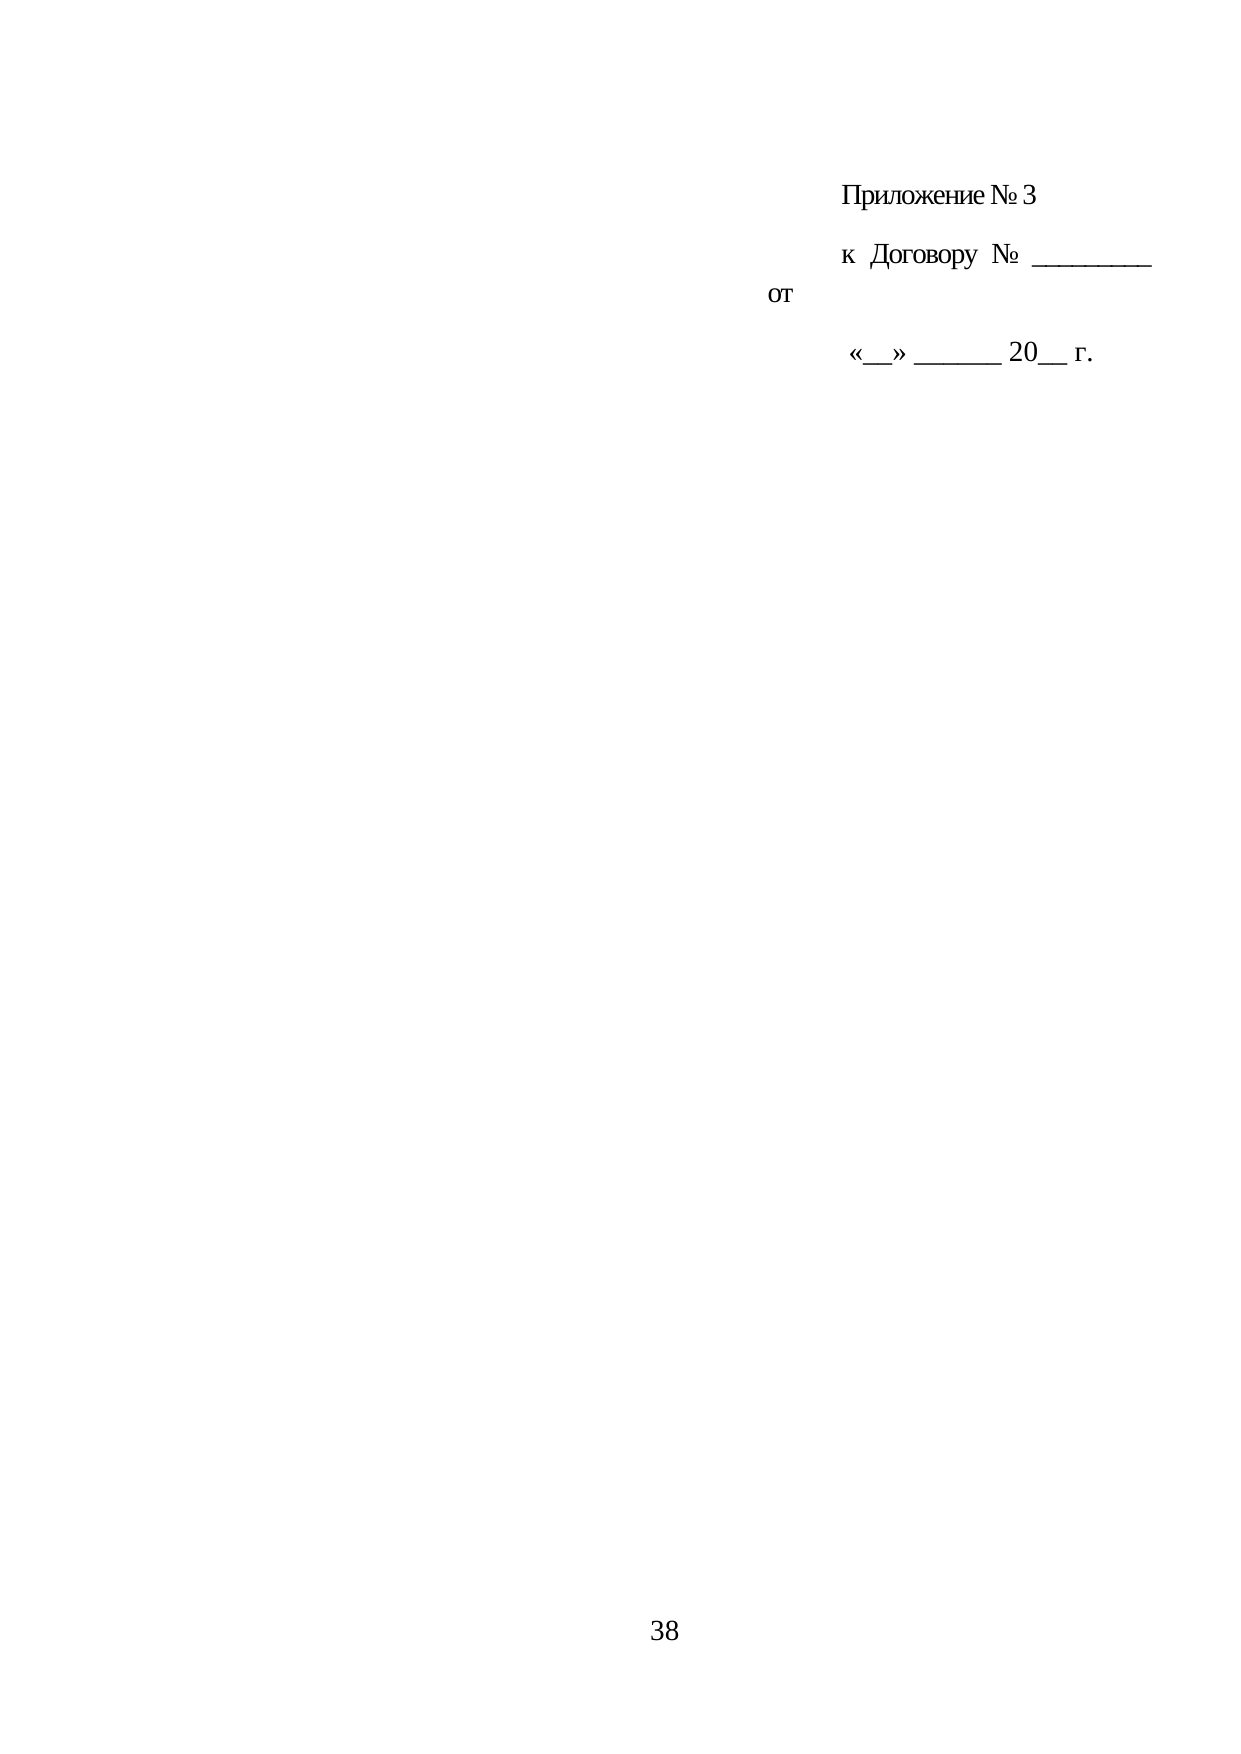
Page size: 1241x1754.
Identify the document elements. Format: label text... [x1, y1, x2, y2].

text к Договору № _________ от [767, 237, 1152, 309]
text Приложение № 3 [767, 177, 1152, 211]
text «__» ______ 20__ г. [767, 334, 1152, 368]
